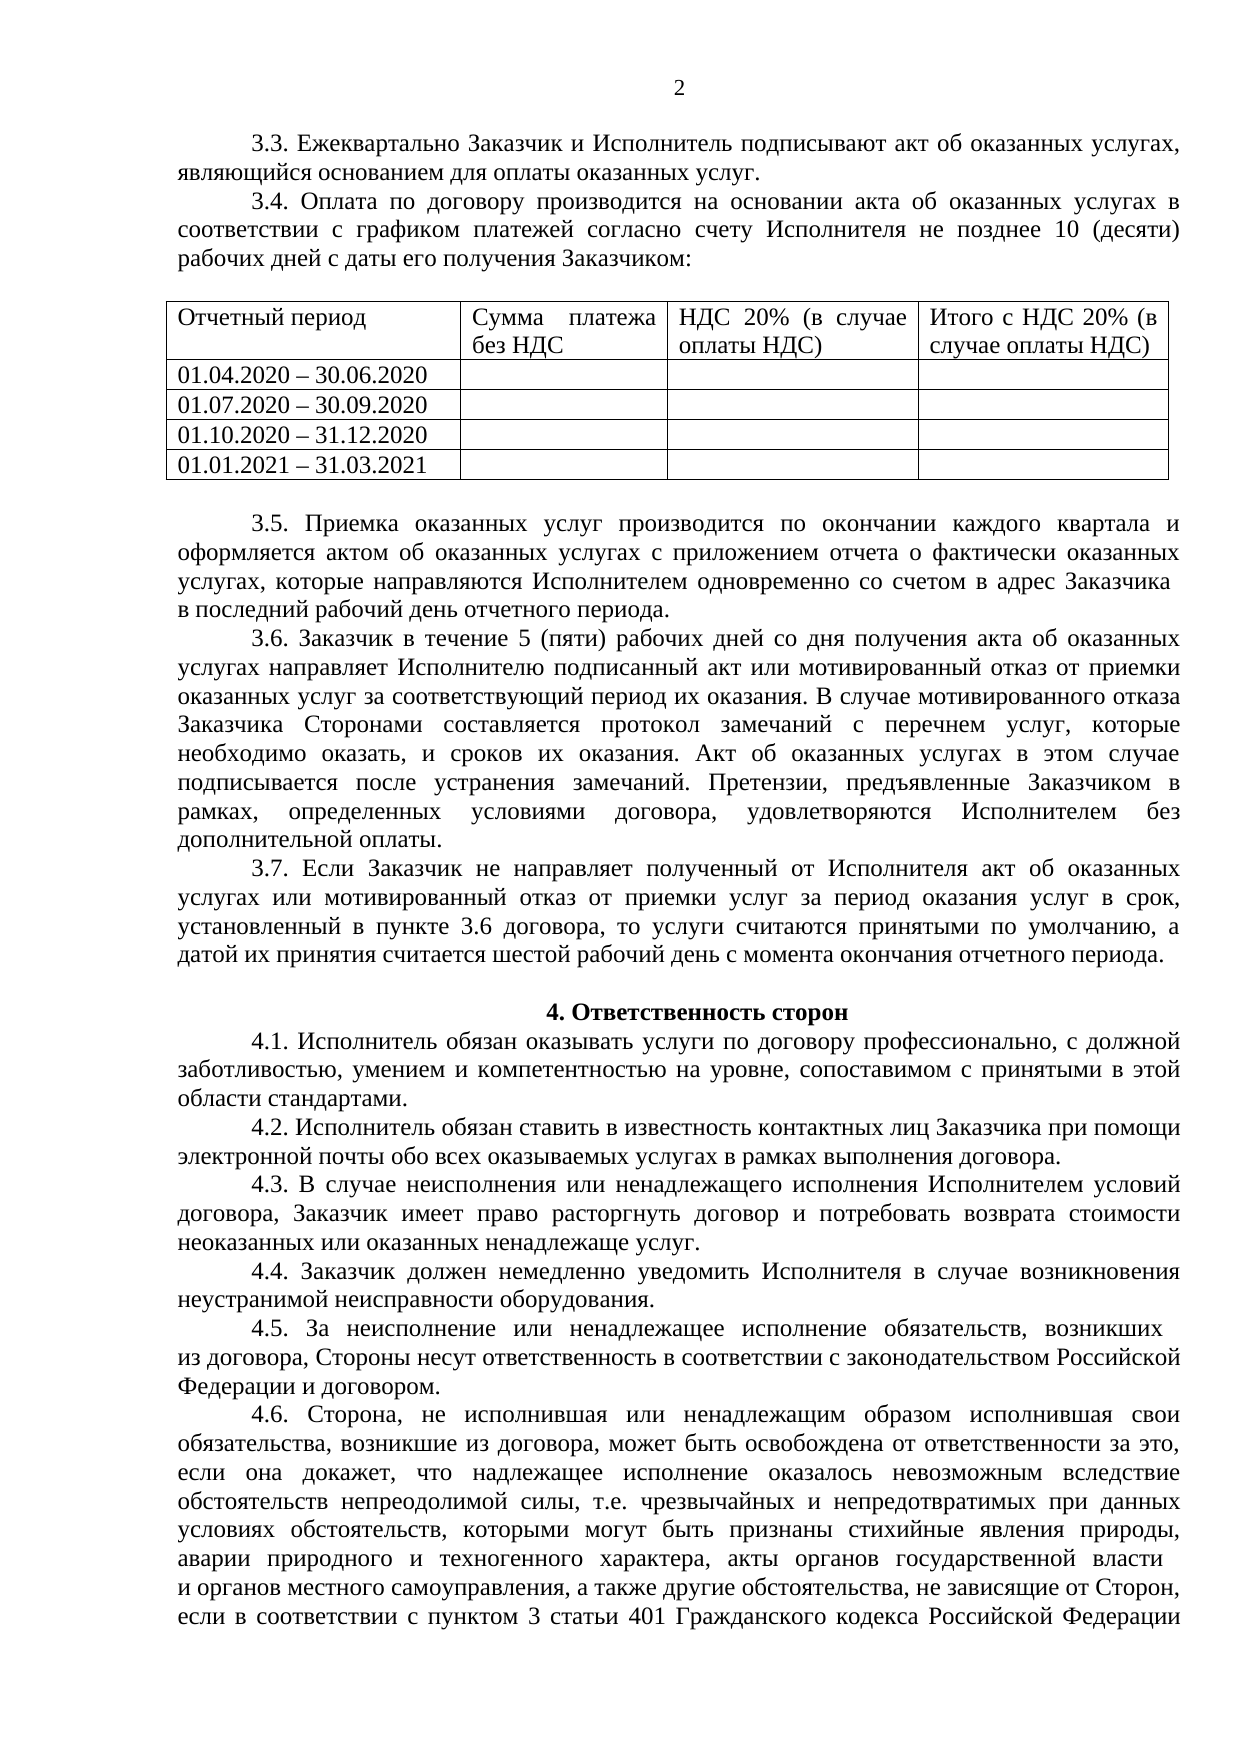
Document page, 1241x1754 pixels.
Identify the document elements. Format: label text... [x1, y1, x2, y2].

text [177, 1399, 1181, 1629]
table_cell [461, 450, 667, 478]
table_header Отчетный период [167, 302, 460, 359]
table_header Сумма платежа без НДС [461, 302, 667, 359]
text 4.5. За неисполнение или ненадлежащее исполнение обязательств, возникших из договора, Стороны несут ответственность в соответствии с законодательством Российской Федерации и договором. [177, 1313, 1181, 1399]
text 4.3. В случае неисполнения или ненадлежащего исполнения Исполнителем условий договора, Заказчик имеет право расторгнуть договор и потребовать возврата стоимости неоказанных или оказанных ненадлежаще услуг. [177, 1169, 1181, 1256]
table_cell 01.01.2021 – 31.03.2021 [167, 450, 460, 478]
table_cell [668, 360, 918, 389]
table_cell [668, 420, 918, 449]
table_cell [919, 420, 1168, 449]
table_cell [668, 390, 918, 419]
list 4. Ответственность сторон [510, 997, 1181, 1026]
text 4.1. Исполнитель обязан оказывать услуги по договору профессионально, с должной заботливостью, умением и компетентностью на уровне, сопоставимом с принятыми в этой области стандартами. [177, 1026, 1181, 1112]
table_cell 01.07.2020 – 30.09.2020 [167, 390, 460, 419]
table_cell [668, 450, 918, 478]
text 4.4. Заказчик должен немедленно уведомить Исполнителя в случае возникновения неустранимой неисправности оборудования. [177, 1256, 1181, 1313]
table_cell 01.04.2020 – 30.06.2020 [167, 360, 460, 389]
table_cell [461, 390, 667, 419]
table_cell [461, 360, 667, 389]
text 3.7. Если Заказчик не направляет полученный от Исполнителя акт об оказанных услугах или мотивированный отказ от приемки услуг за период оказания услуг в срок, установленный в пункте 3.6 договора, то услуги считаются принятыми по умолчанию, а датой их принятия считается шестой рабочий день с момента окончания отчетного периода. [177, 853, 1181, 968]
text 4.2. Исполнитель обязан ставить в известность контактных лиц Заказчика при помощи электронной почты обо всех оказываемых услугах в рамках выполнения договора. [177, 1112, 1181, 1169]
text 3.4. Оплата по договору производится на основании акта об оказанных услугах в соответствии с графиком платежей согласно счету Исполнителя не позднее 10 (десяти) рабочих дней с даты его получения Заказчиком: [177, 186, 1181, 272]
table_header Итого с НДС 20% (в случае оплаты НДС) [919, 302, 1168, 359]
table_cell [919, 360, 1168, 389]
text 3.3. Ежеквартально Заказчик и Исполнитель подписывают акт об оказанных услугах, являющийся основанием для оплаты оказанных услуг. [177, 128, 1181, 186]
table_cell [461, 420, 667, 449]
text 3.5. Приемка оказанных услуг производится по окончании каждого квартала и оформляется актом об оказанных услугах с приложением отчета о фактически оказанных услугах, которые направляются Исполнителем одновременно со счетом в адрес Заказчика в последний рабочий день отчетного периода. [177, 508, 1181, 623]
text 3.6. Заказчик в течение 5 (пяти) рабочих дней со дня получения акта об оказанных услугах направляет Исполнителю подписанный акт или мотивированный отказ от приемки оказанных услуг за соответствующий период их оказания. В случае мотивированного отказа Заказчика Сторонами составляется протокол замечаний с перечнем услуг, которые необходимо оказать, и сроков их оказания. Акт об оказанных услугах в этом случае подписывается после устранения замечаний. Претензии, предъявленные Заказчиком в рамках, определенных условиями договора, удовлетворяются Исполнителем без дополнительной оплаты. [177, 623, 1181, 853]
table_cell [919, 390, 1168, 419]
table_header НДС 20% (в случае оплаты НДС) [668, 302, 918, 359]
table_cell [919, 450, 1168, 478]
table_cell 01.10.2020 – 31.12.2020 [167, 420, 460, 449]
